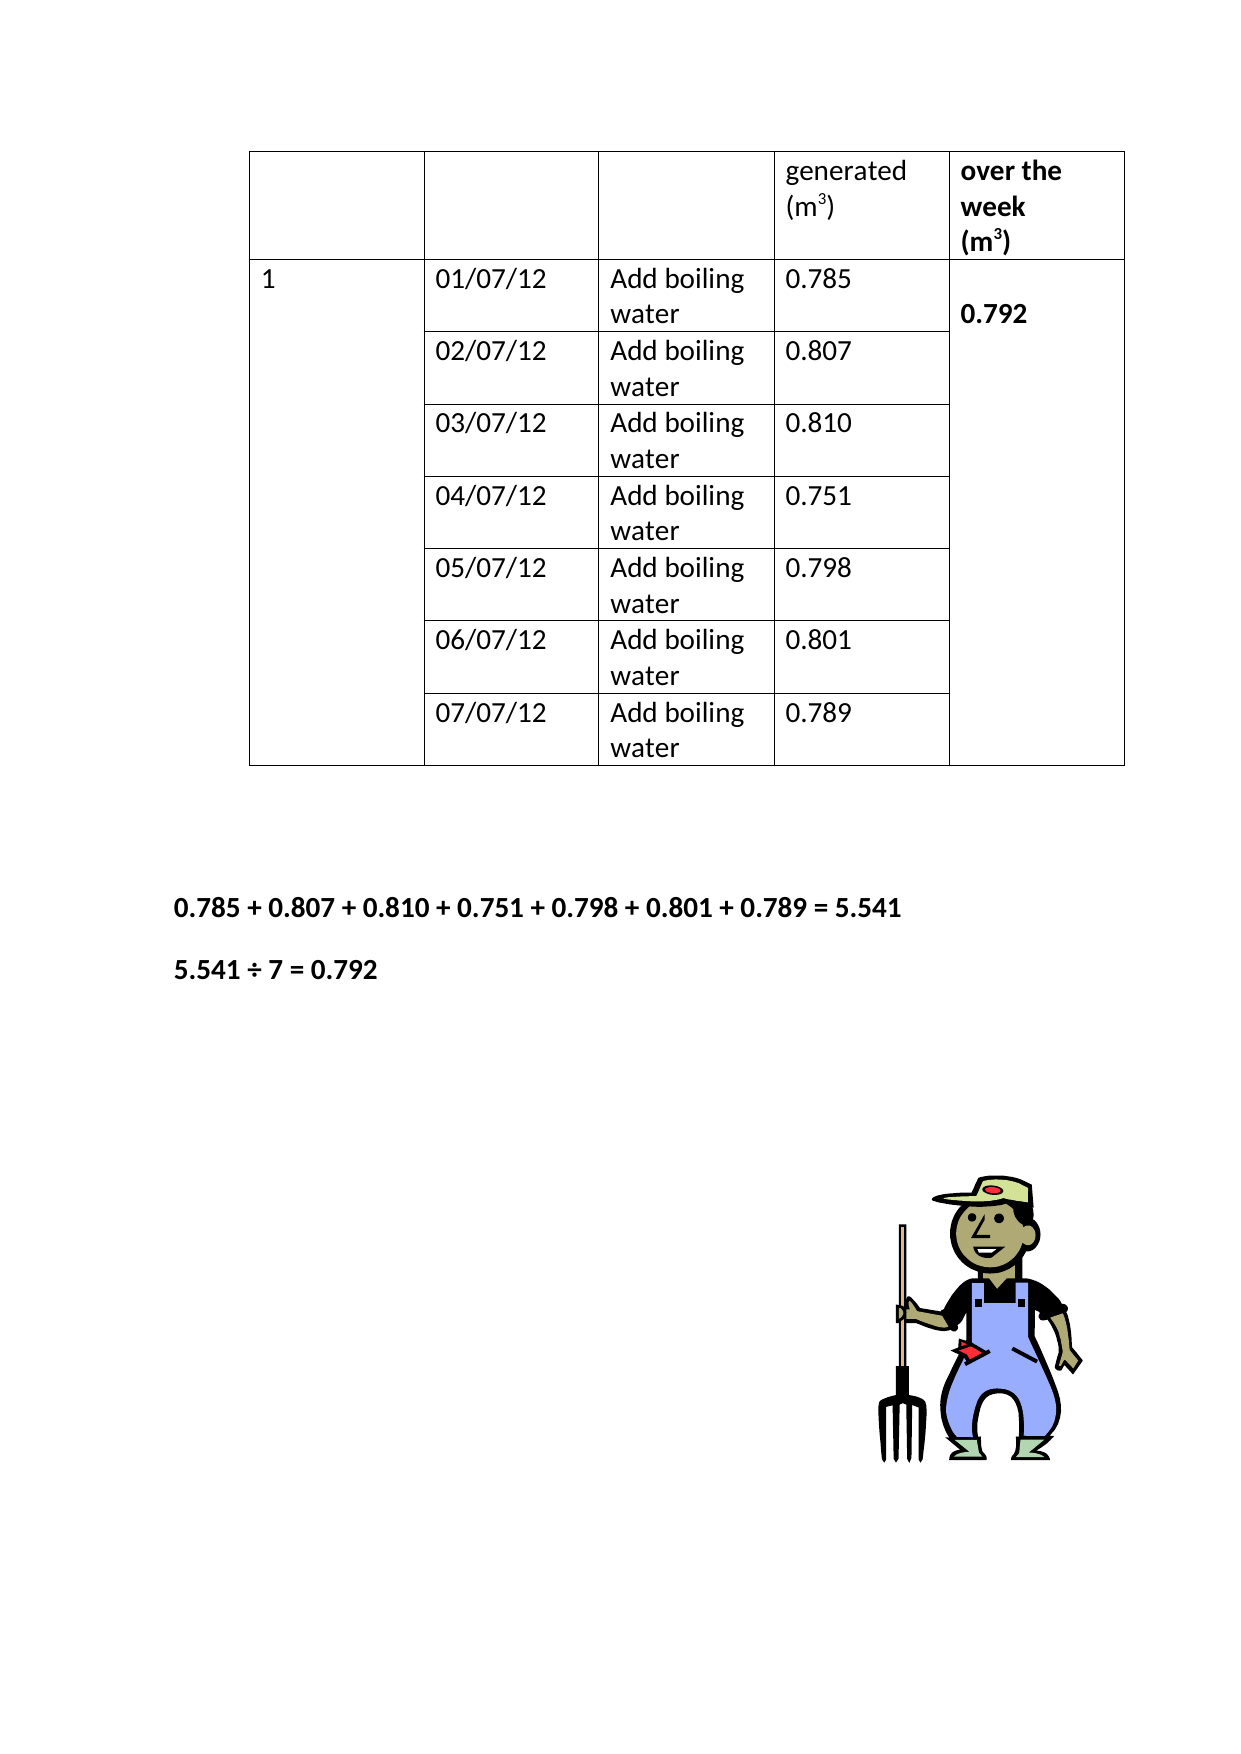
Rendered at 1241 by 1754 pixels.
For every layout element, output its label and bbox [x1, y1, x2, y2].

table_cell [163, 150, 1136, 1569]
